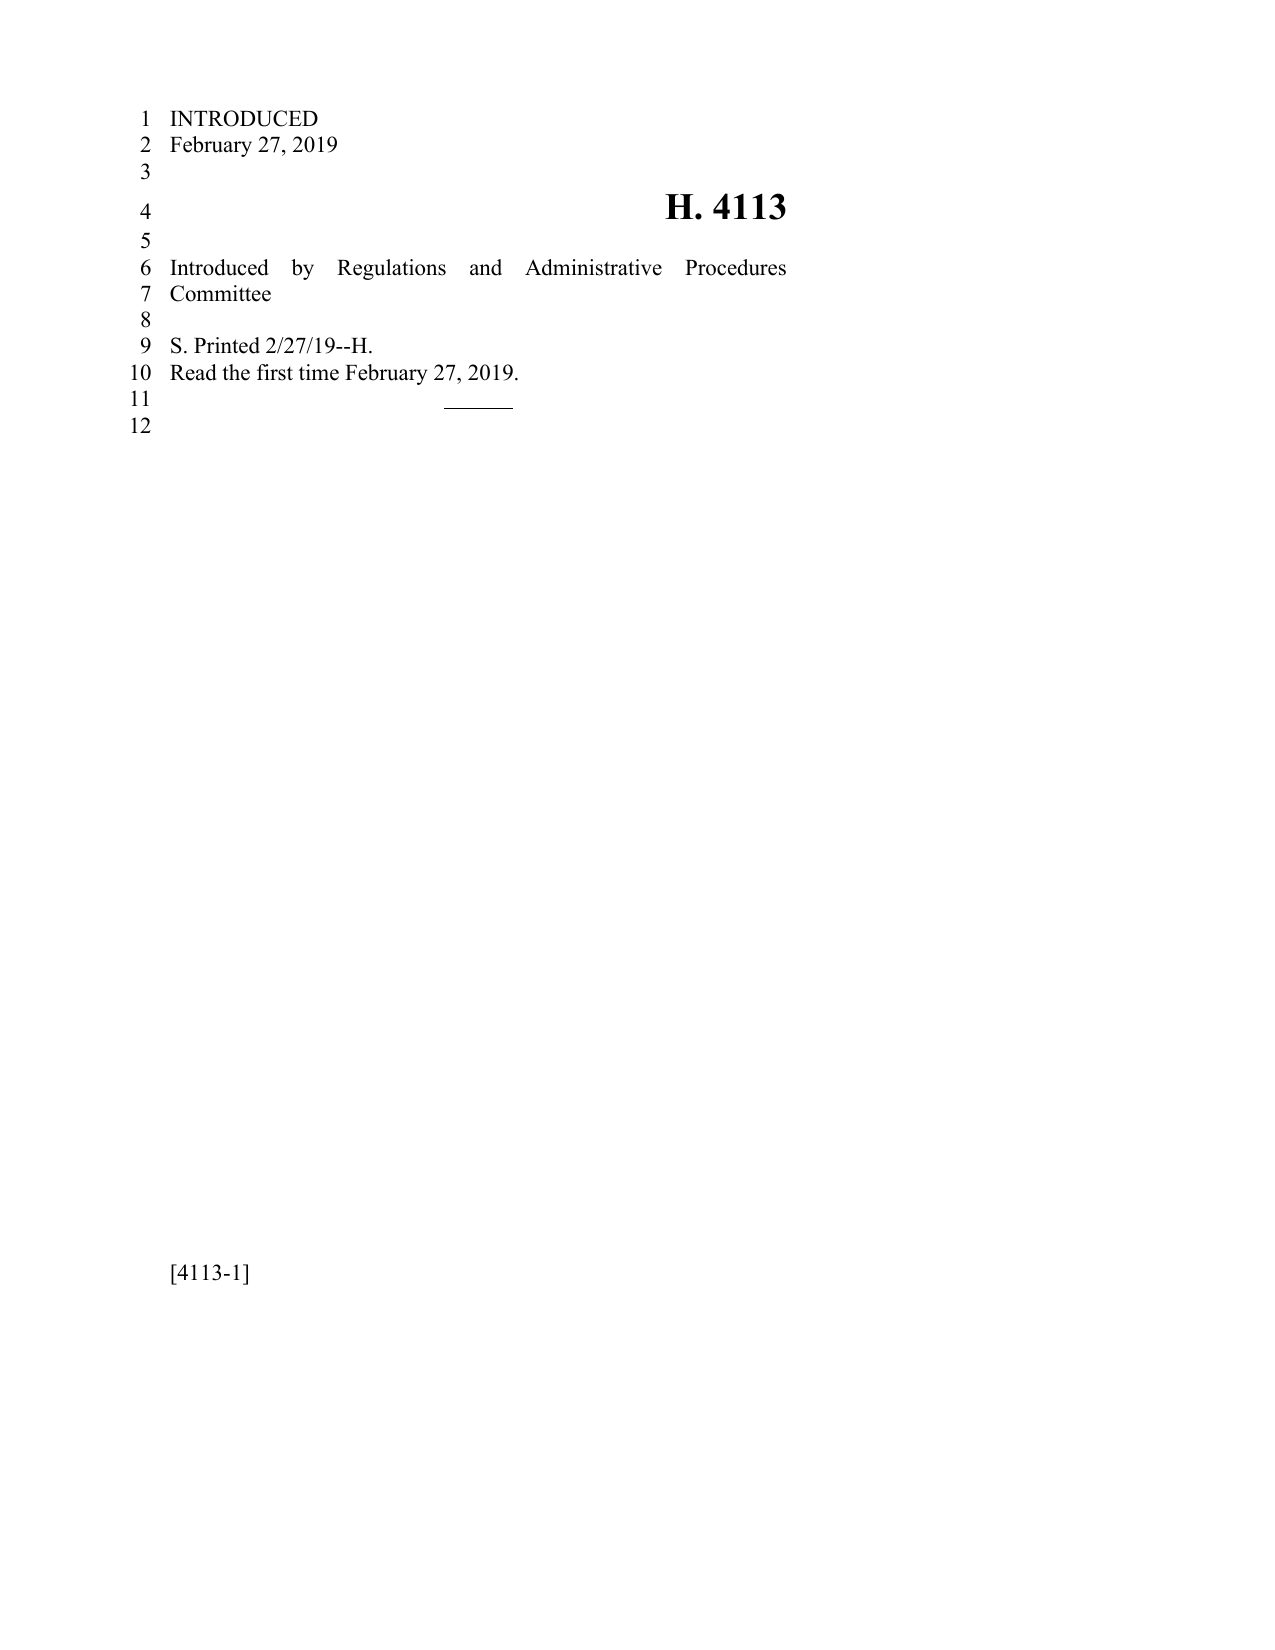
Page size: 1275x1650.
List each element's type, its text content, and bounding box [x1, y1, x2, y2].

text S. Printed 2/27/19--H. [169, 333, 787, 359]
text H. 4113 [169, 184, 787, 227]
text February 27, 2019 [169, 131, 787, 158]
text Introduced by Regulations and Administrative Procedures Committee [169, 253, 787, 306]
text INTRODUCED [169, 105, 787, 131]
text Read the first time February 27, 2019. [169, 359, 787, 385]
